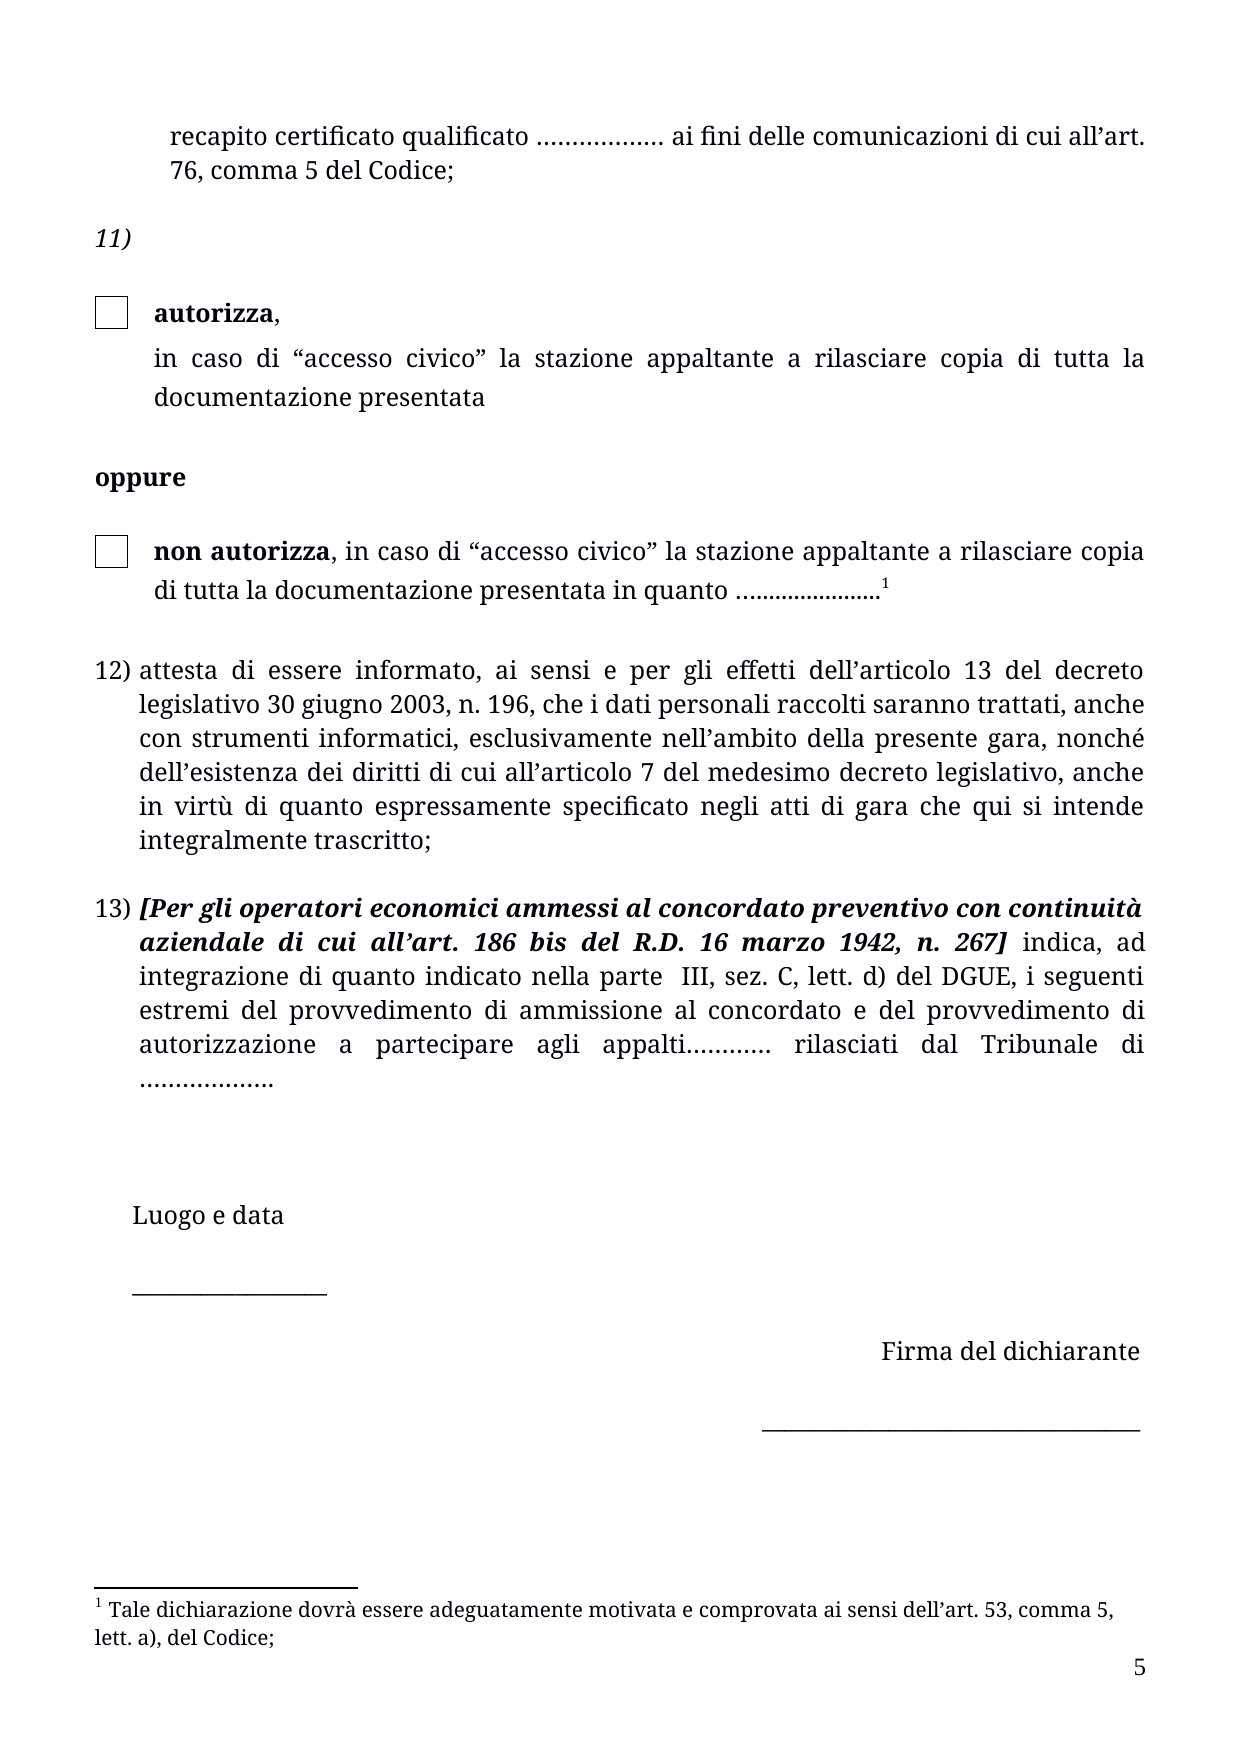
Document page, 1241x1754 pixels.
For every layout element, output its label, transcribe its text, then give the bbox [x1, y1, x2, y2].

text non autorizza, in caso di “accesso civico” la stazione appaltante a rilasciare copia di tutta la documentazione presentata in quanto ….................... [94, 534, 1146, 607]
list attesta di essere informato, ai sensi e per gli effetti dell’articolo 13 del decreto legislativo 30 giugno 2003, n. 196, che i dati personali raccolti saranno trattati, anche con strumenti informatici, esclusivamente nell’ambito della presente gara, nonché dell’esistenza dei diritti di cui all’articolo 7 del medesimo decreto legislativo, anche in virtù di quanto espressamente specificato negli atti di gara che qui si intende integralmente trascritto; [94, 652, 1146, 857]
text Firma del dichiarante [132, 1334, 1140, 1368]
text in caso di “accesso civico” la stazione appaltante a rilasciare copia di tutta la documentazione presentata [153, 341, 1146, 414]
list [132, 119, 1146, 187]
text Luogo e data [132, 1197, 1140, 1231]
text _________________ [132, 1266, 1140, 1299]
text autorizza, [94, 295, 1146, 329]
text _________________________________ [132, 1402, 1140, 1436]
list [Per gli operatori economici ammessi al concordato preventivo con continuità aziendale di cui all’art. 186 bis del R.D. 16 marzo 1942, n. 267] indica, ad integrazione di quanto indicato nella parte III, sez. C, lett. d) del DGUE, i seguenti estremi del provvedimento di ammissione al concordato e del provvedimento di autorizzazione a partecipare agli appalti………… rilasciati dal Tribunale di ………………. [94, 891, 1146, 1095]
text oppure [94, 459, 1146, 493]
